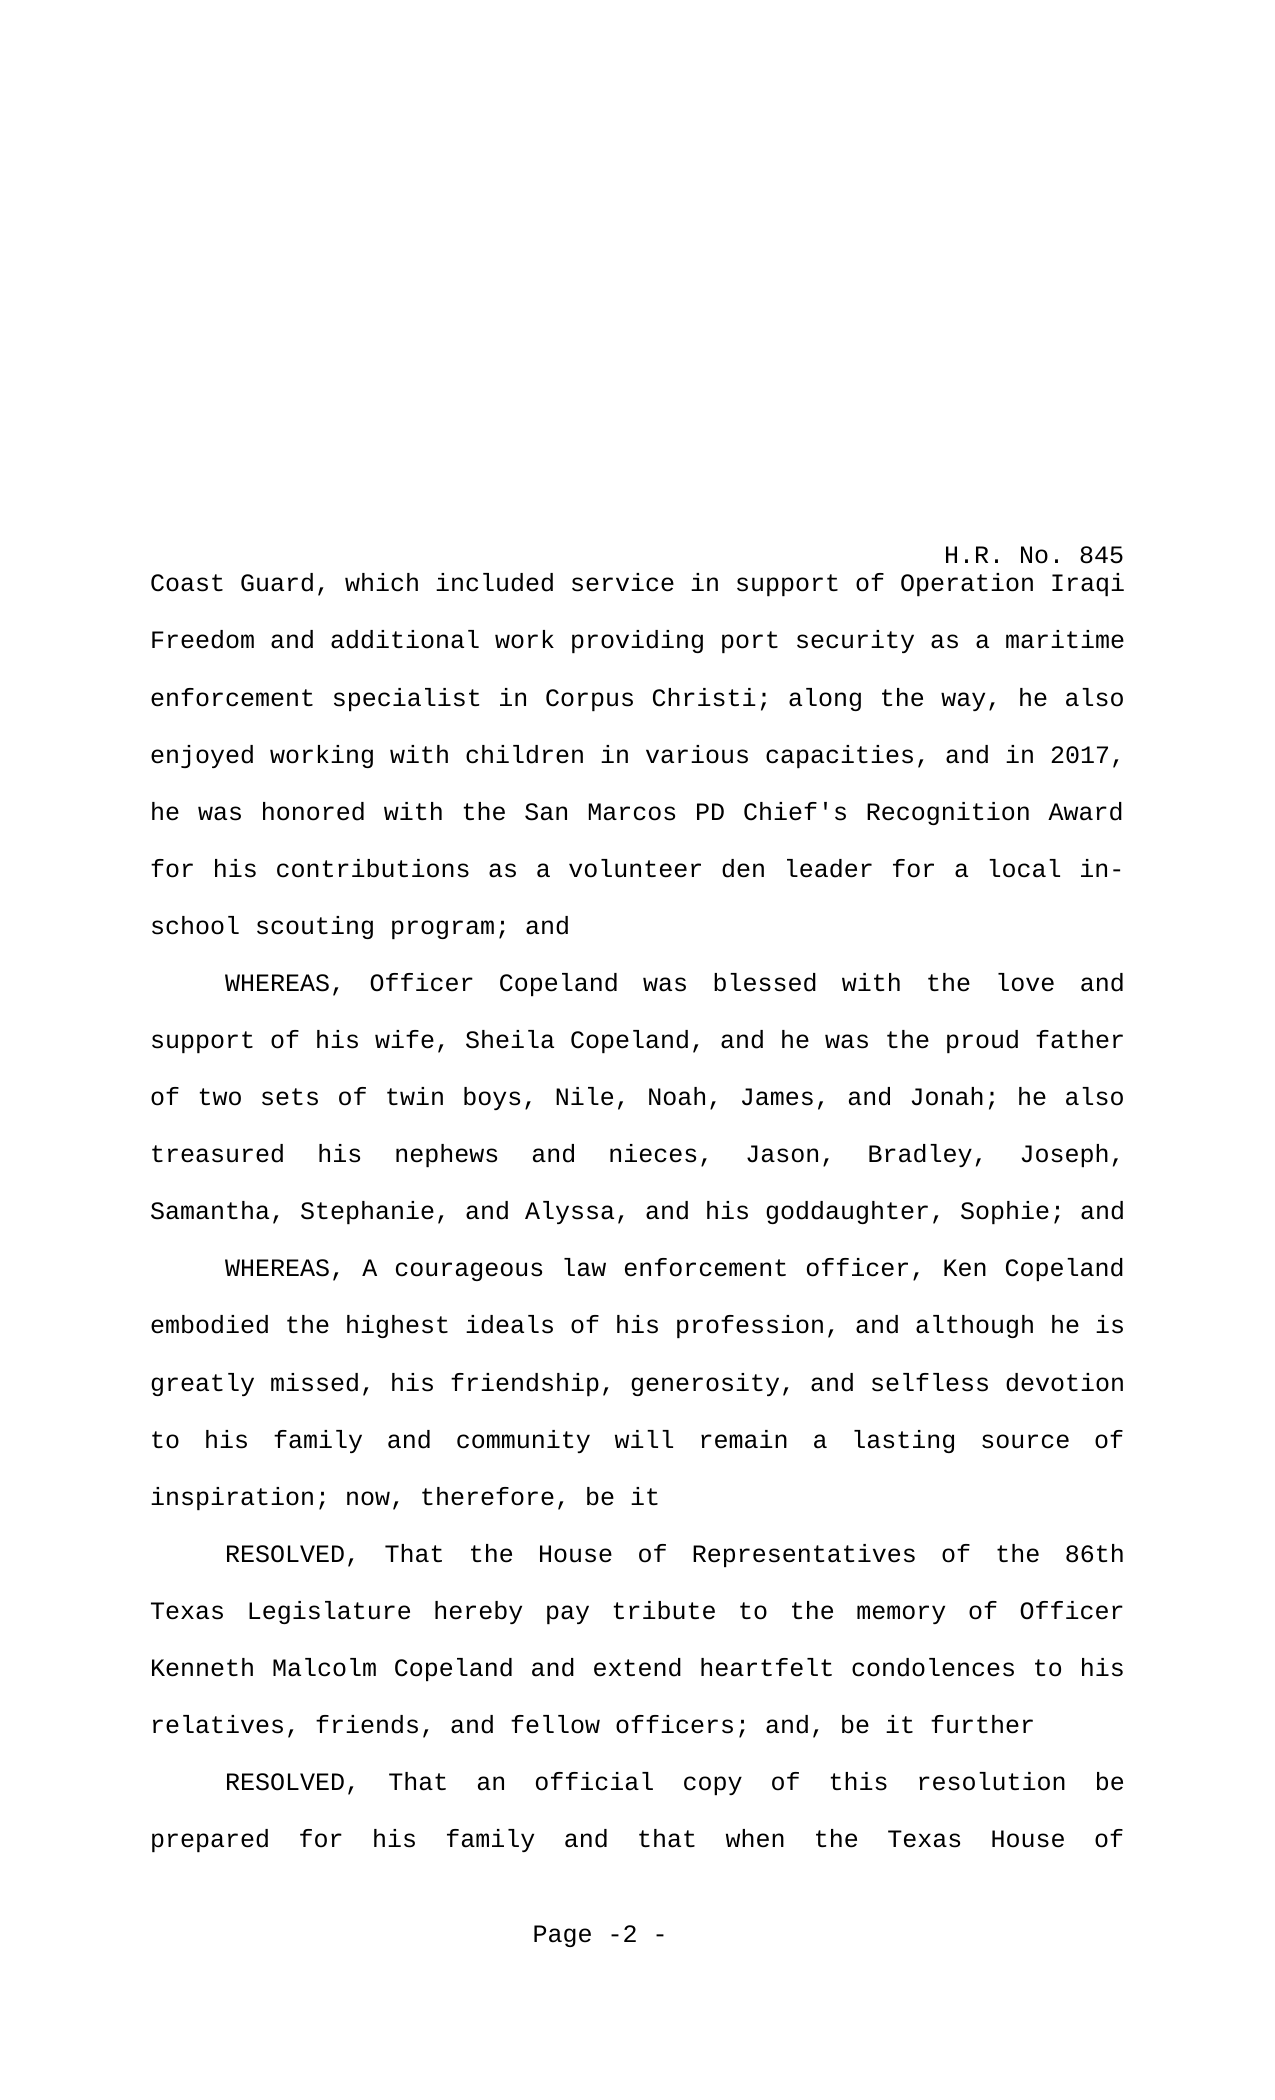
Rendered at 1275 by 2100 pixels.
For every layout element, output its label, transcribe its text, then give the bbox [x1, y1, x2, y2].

text WHEREAS, A courageous law enforcement officer, Ken Copeland embodied the highest ideals of his profession, and although he is greatly missed, his friendship, generosity, and selfless devotion to his family and community will remain a lasting source of inspiration; now, therefore, be it [150, 1256, 1125, 1513]
text WHEREAS, Officer Copeland was blessed with the love and support of his wife, Sheila Copeland, and he was the proud father of two sets of twin boys, Nile, Noah, James, and Jonah; he also treasured his nephews and nieces, Jason, Bradley, Joseph, Samantha, Stephanie, and Alyssa, and his goddaughter, Sophie; and [150, 970, 1125, 1227]
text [150, 571, 1125, 942]
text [150, 1769, 1125, 1855]
text RESOLVED, That the House of Representatives of the 86th Texas Legislature hereby pay tribute to the memory of Officer Kenneth Malcolm Copeland and extend heartfelt condolences to his relatives, friends, and fellow officers; and, be it further [150, 1541, 1125, 1741]
